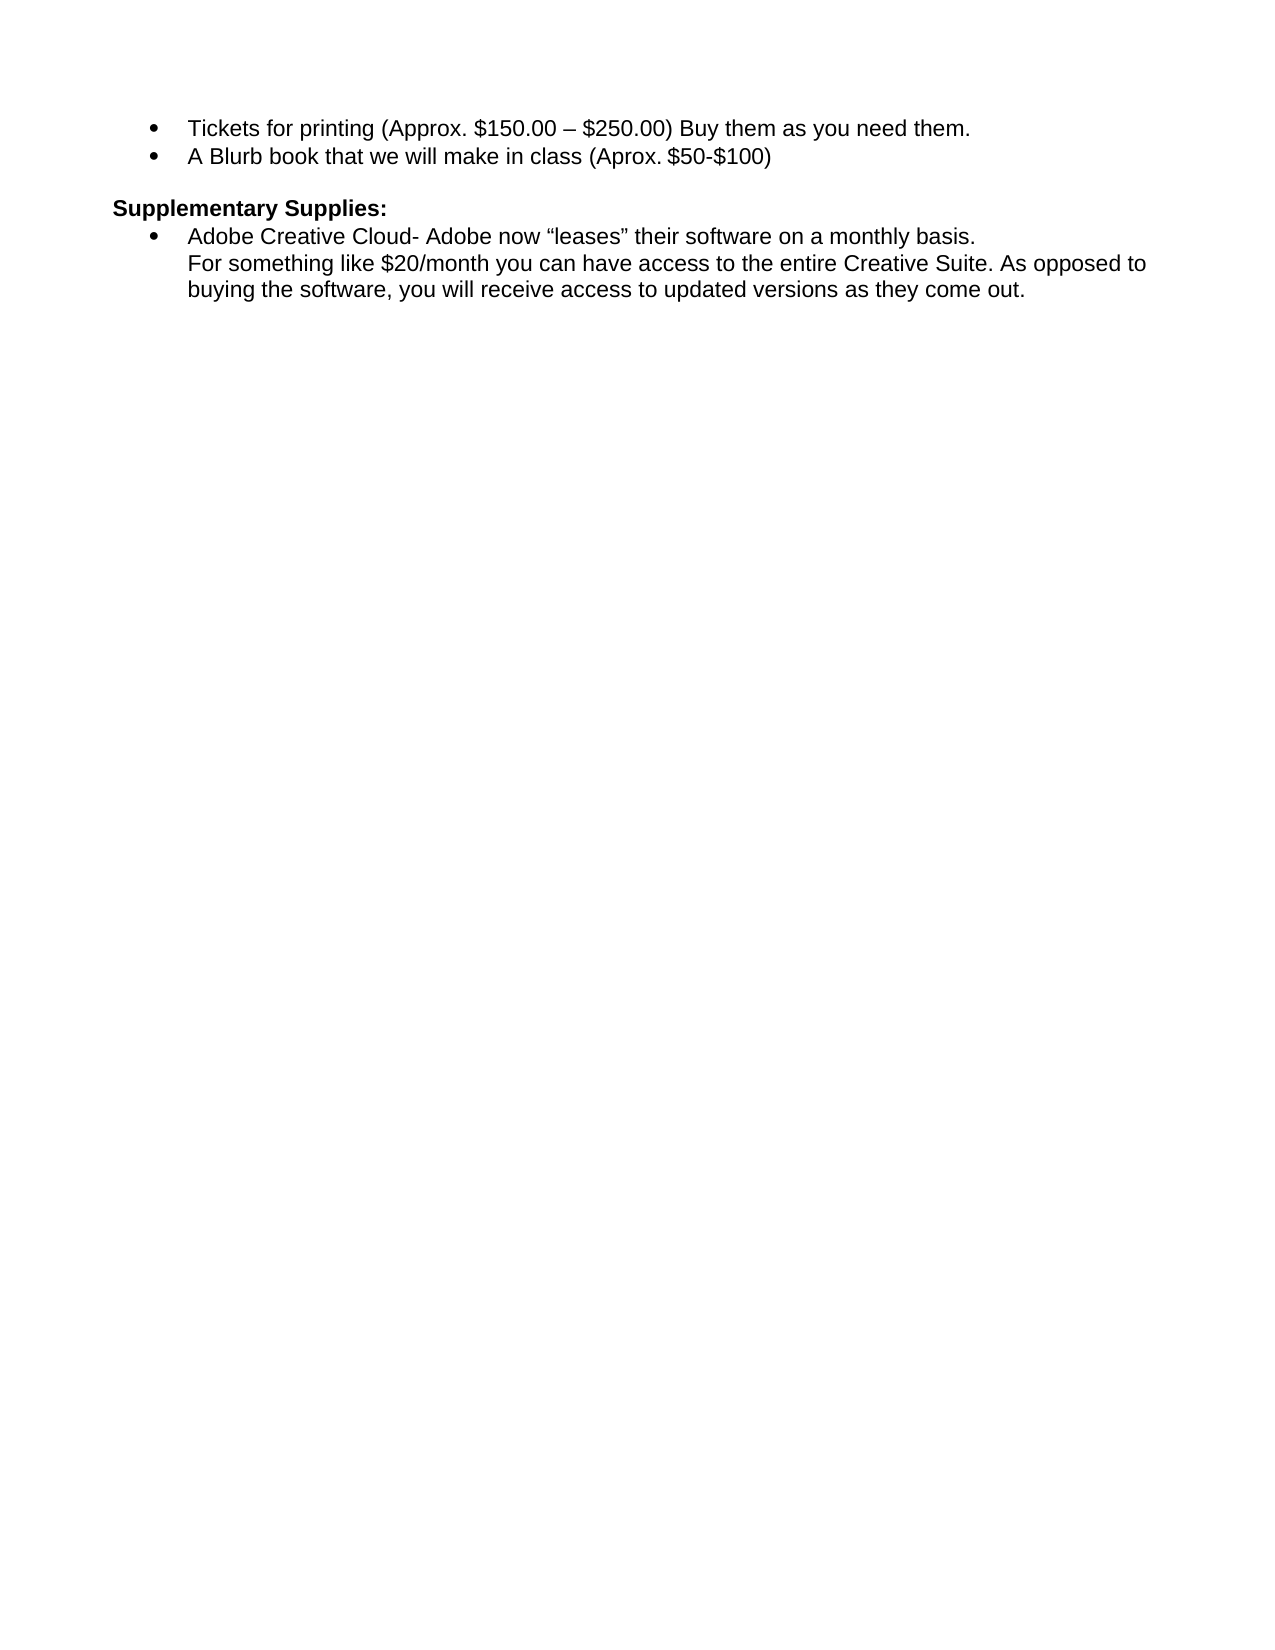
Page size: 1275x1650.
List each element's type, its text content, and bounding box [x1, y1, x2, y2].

list Adobe Creative Cloud- Adobe now “leases” their software on a monthly basis. [150, 222, 1160, 249]
list Tickets for printing (Approx. $150.00 – $250.00) Buy them as you need them. [150, 114, 1160, 142]
list A Blurb book that we will make in class (Aprox. $50-$100) [150, 142, 1160, 170]
subtitle Supplementary Supplies: [112, 194, 1160, 221]
text For something like $20/month you can have access to the entire Creative Suite. As opposed to buying the software, you will receive access to updated versions as they come out. [187, 249, 1160, 302]
